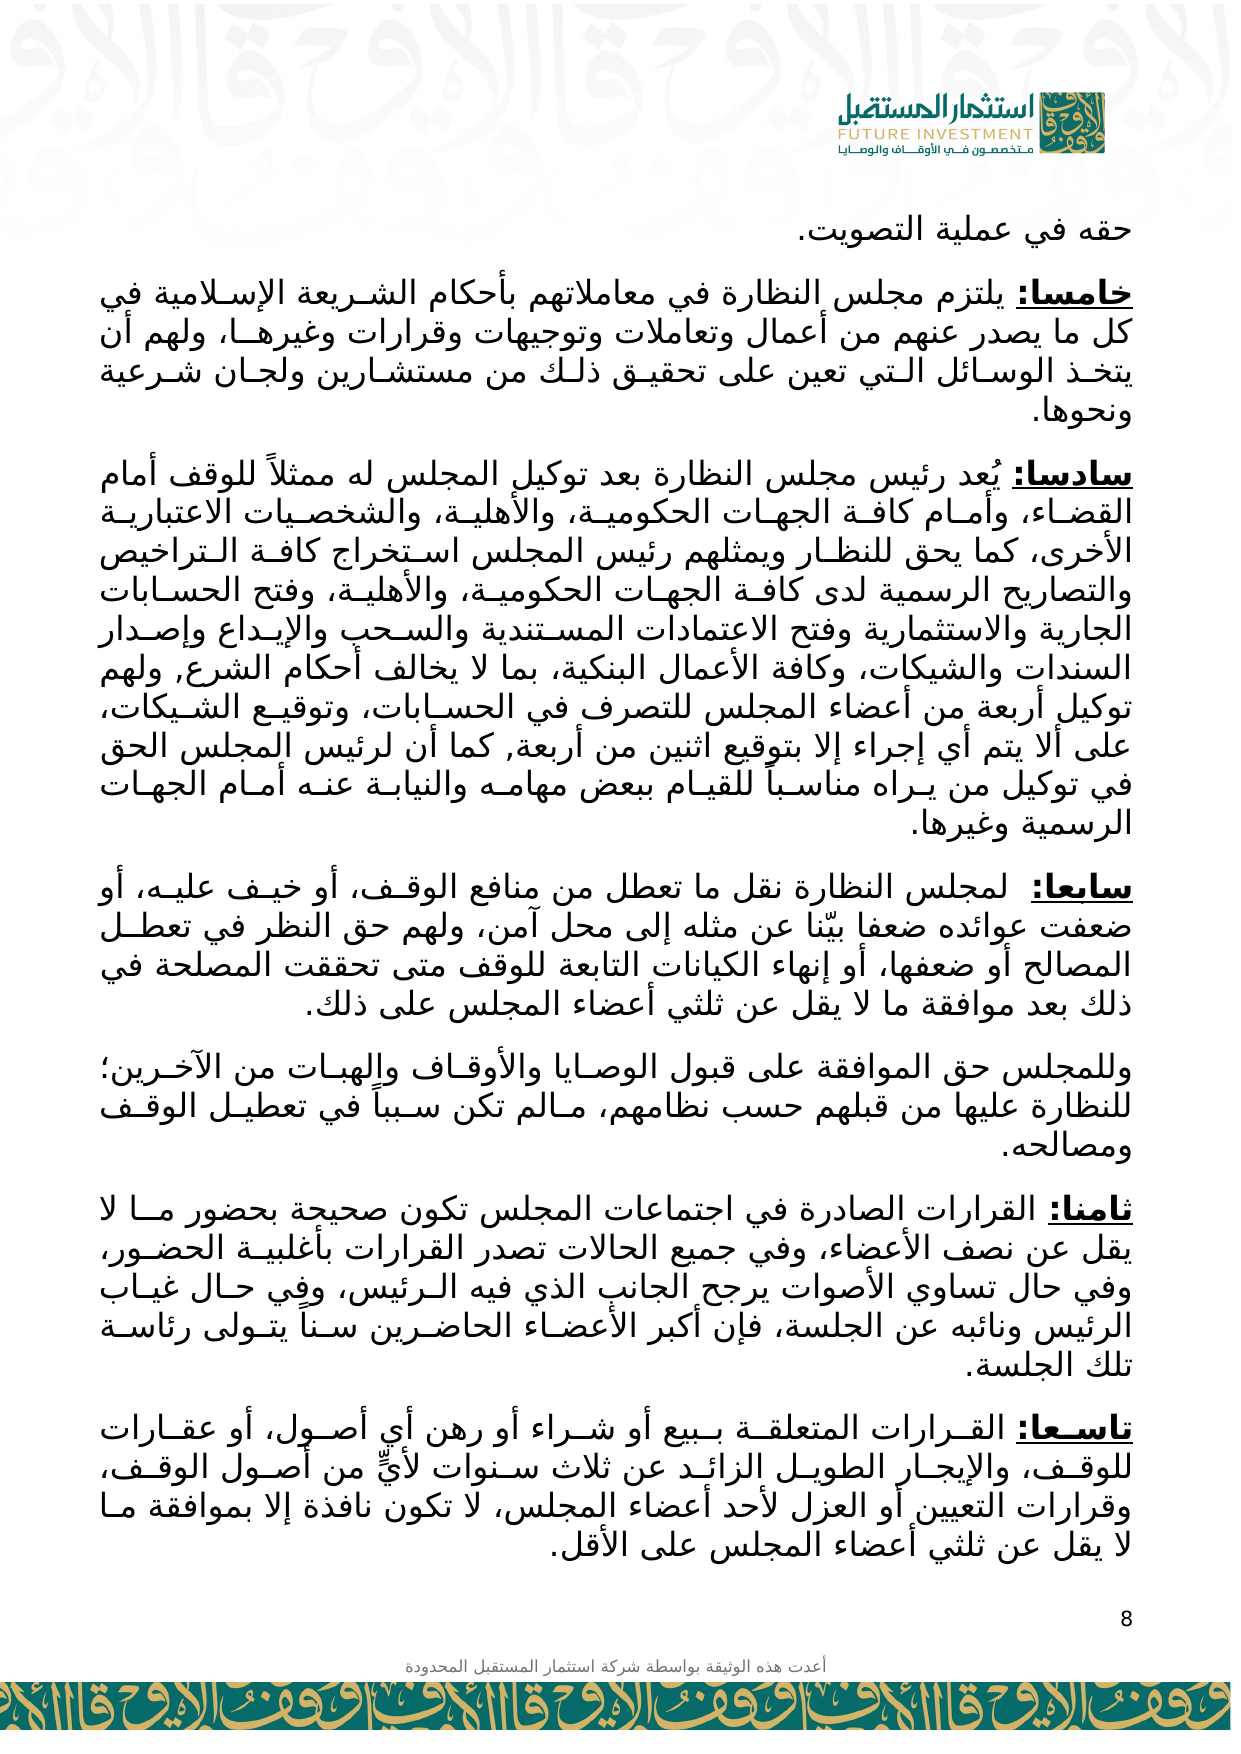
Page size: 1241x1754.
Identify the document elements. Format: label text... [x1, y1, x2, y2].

picture [0, 1682, 1231, 1730]
text تاسعا: القرارات المتعلقة ببيع أو شراء أو رهن أي أصول، أو عقارات للوقف، والإيجار الطويل الزائد عن ثلاث سنوات لأيٍّ من أصول الوقف، وقرارات التعيين أو العزل لأحد أعضاء المجلس، لا تكون نافذة إلا بموافقة ما لا يقل عن ثلثي أعضاء المجلس على الأقل. [99, 1409, 1133, 1564]
text خامسا: يلتزم مجلس النظارة في معاملاتهم بأحكام الشريعة الإسلامية في كل ما يصدر عنهم من أعمال وتعاملات وتوجيهات وقرارات وغيرها، ولهم أن يتخذ الوسائل التي تعين على تحقيق ذلك من مستشارين ولجان شرعية ونحوها. [99, 274, 1133, 429]
text سادسا: يُعد رئيس مجلس النظارة بعد توكيل المجلس له ممثلاً للوقف أمام القضاء، وأمام كافة الجهات الحكومية، والأهلية، والشخصيات الاعتبارية الأخرى، كما يحق للنظار ويمثلهم رئيس المجلس استخراج كافة التراخيص والتصاريح الرسمية لدى كافة الجهات الحكومية، والأهلية، وفتح الحسابات الجارية والاستثمارية وفتح الاعتمادات المستندية والسحب والإيداع وإصدار السندات والشيكات، وكافة الأعمال البنكية، بما لا يخالف أحكام الشرع, ولهم توكيل أربعة من أعضاء المجلس للتصرف في الحسابات، وتوقيع الشيكات، على ألا يتم أي إجراء إلا بتوقيع اثنين من أربعة, كما أن لرئيس المجلس الحق في توكيل من يراه مناسباً للقيام ببعض مهامه والنيابة عنه أمام الجهات الرسمية وغيرها. [99, 454, 1133, 843]
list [99, 210, 1133, 249]
text ثامنا: القرارات الصادرة في اجتماعات المجلس تكون صحيحة بحضور ما لا يقل عن نصف الأعضاء، وفي جميع الحالات تصدر القرارات بأغلبية الحضور، وفي حال تساوي الأصوات يرجح الجانب الذي فيه الرئيس، وفي حال غياب الرئيس ونائبه عن الجلسة، فإن أكبر الأعضاء الحاضرين سناً يتولى رئاسة تلك الجلسة. [99, 1189, 1133, 1384]
picture [0, 4, 1231, 307]
text وللمجلس حق الموافقة على قبول الوصايا والأوقاف والهبات من الآخرين؛ للنظارة عليها من قبلهم حسب نظامهم، مالم تكن سبباً في تعطيل الوقف ومصالحه. [99, 1048, 1133, 1164]
text سابعا: لمجلس النظارة نقل ما تعطل من منافع الوقف، أو خيف عليه، أو ضعفت عوائده ضعفا بيّنا عن مثله إلى محل آمن، ولهم حق النظر في تعطل المصالح أو ضعفها، أو إنهاء الكيانات التابعة للوقف متى تحققت المصلحة في ذلك بعد موافقة ما لا يقل عن ثلثي أعضاء المجلس على ذلك. [99, 868, 1133, 1023]
